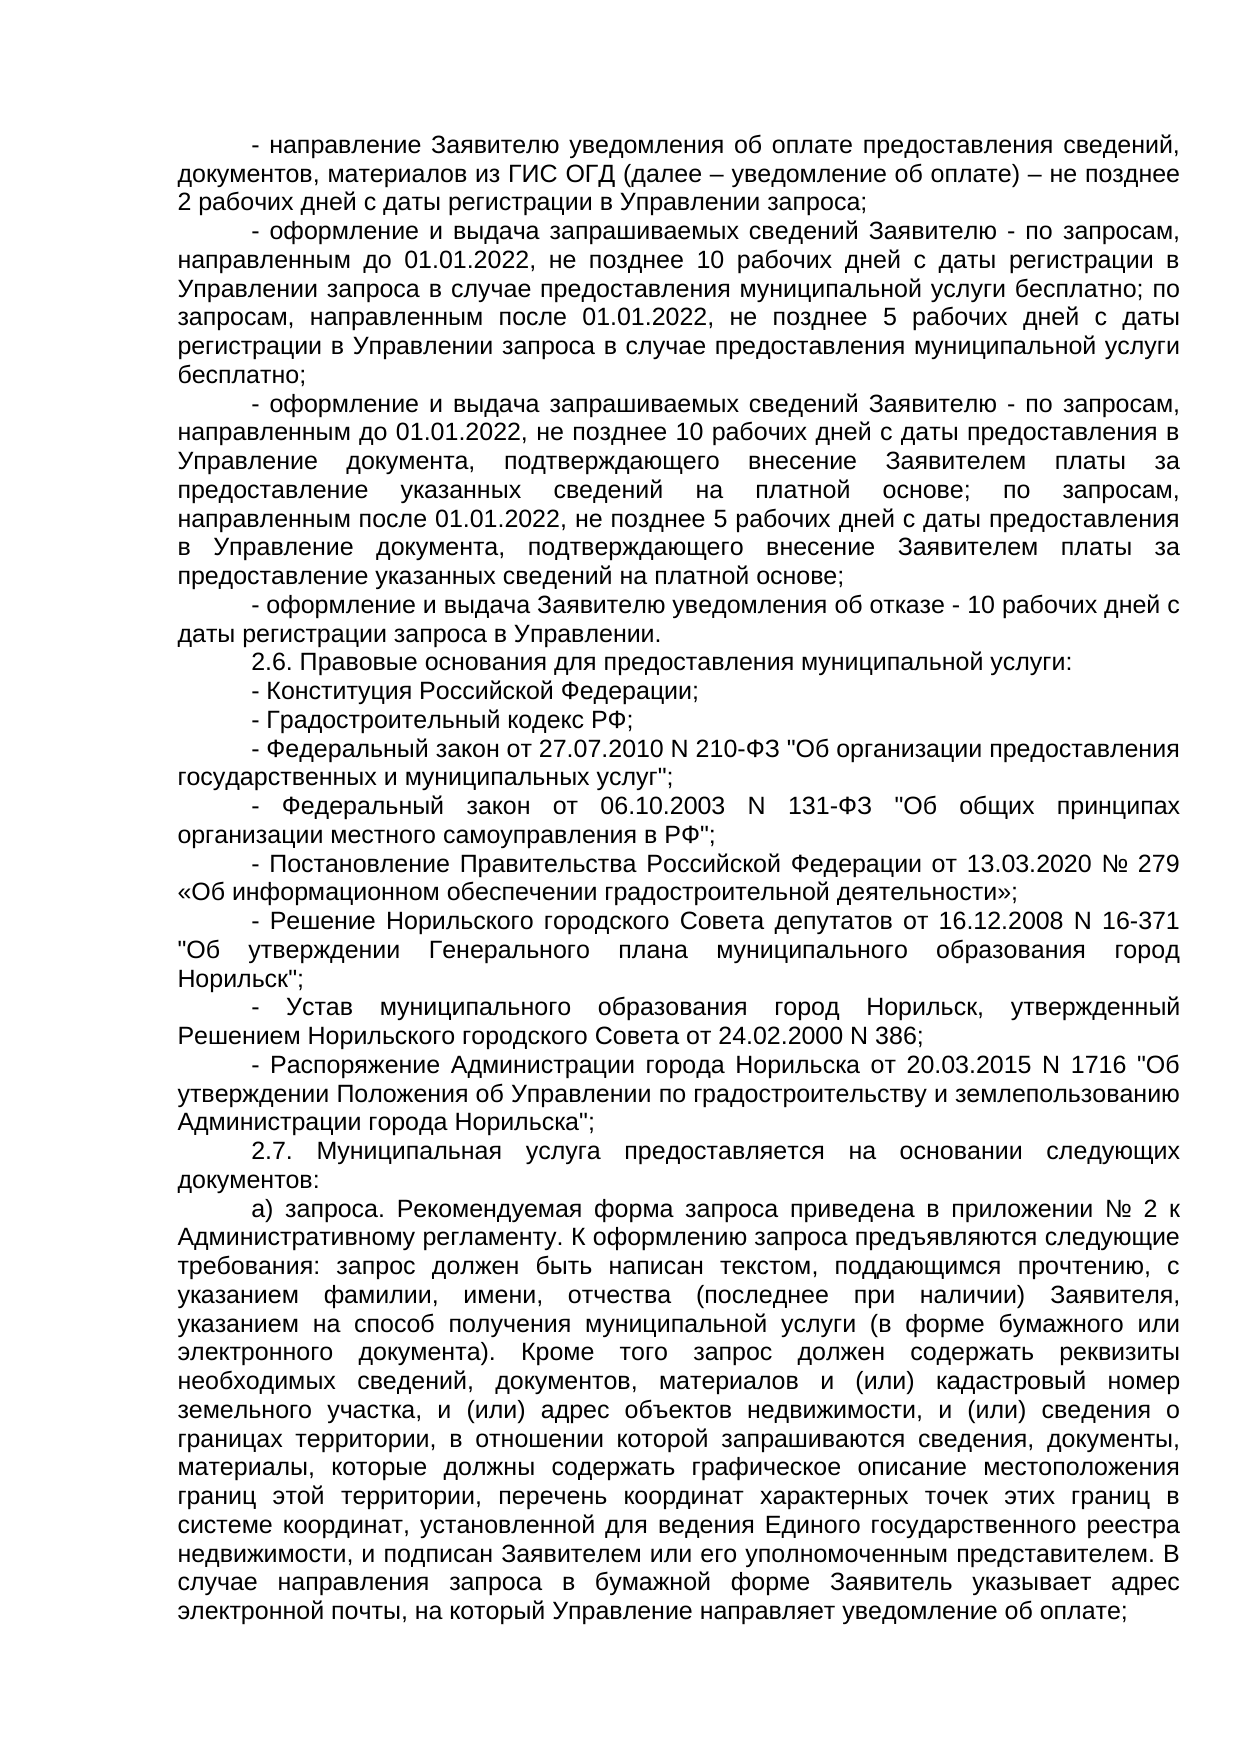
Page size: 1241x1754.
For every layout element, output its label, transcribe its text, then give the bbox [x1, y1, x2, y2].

text - Постановление Правительства Российской Федерации от 13.03.2020 № 279 «Об информационном обеспечении градостроительной деятельности»; [177, 849, 1181, 906]
text - оформление и выдача Заявителю уведомления об отказе - 10 рабочих дней с даты регистрации запроса в Управлении. [177, 590, 1181, 647]
text - Конституция Российской Федерации; [177, 676, 1181, 705]
text - Решение Норильского городского Совета депутатов от 16.12.2008 N 16-371 "Об утверждении Генерального плана муниципального образования город Норильск"; [177, 906, 1181, 992]
text 2.7. Муниципальная услуга предоставляется на основании следующих документов: [177, 1136, 1181, 1194]
text - Федеральный закон от 27.07.2010 N 210-ФЗ "Об организации предоставления государственных и муниципальных услуг"; [177, 734, 1181, 791]
text - Устав муниципального образования город Норильск, утвержденный Решением Норильского городского Совета от 24.02.2000 N 386; [177, 992, 1181, 1050]
text - оформление и выдача запрашиваемых сведений Заявителю - по запросам, направленным до 01.01.2022, не позднее 10 рабочих дней с даты регистрации в Управлении запроса в случае предоставления муниципальной услуги бесплатно; по запросам, направленным после 01.01.2022, не позднее 5 рабочих дней с даты регистрации в Управлении запроса в случае предоставления муниципальной услуги бесплатно; [177, 216, 1181, 389]
text - Градостроительный кодекс РФ; [177, 705, 1181, 734]
text - направление Заявителю уведомления об оплате предоставления сведений, документов, материалов из ГИС ОГД (далее – уведомление об оплате) – не позднее 2 рабочих дней с даты регистрации в Управлении запроса; [177, 130, 1181, 216]
text - Федеральный закон от 06.10.2003 N 131-ФЗ "Об общих принципах организации местного самоуправления в РФ"; [177, 791, 1181, 849]
text - оформление и выдача запрашиваемых сведений Заявителю - по запросам, направленным до 01.01.2022, не позднее 10 рабочих дней с даты предоставления в Управление документа, подтверждающего внесение Заявителем платы за предоставление указанных сведений на платной основе; по запросам, направленным после 01.01.2022, не позднее 5 рабочих дней с даты предоставления в Управление документа, подтверждающего внесение Заявителем платы за предоставление указанных сведений на платной основе; [177, 389, 1181, 590]
text - Распоряжение Администрации города Норильска от 20.03.2015 N 1716 "Об утверждении Положения об Управлении по градостроительству и землепользованию Администрации города Норильска"; [177, 1050, 1181, 1136]
text 2.6. Правовые основания для предоставления муниципальной услуги: [177, 647, 1181, 676]
text а) запроса. Рекомендуемая форма запроса приведена в приложении № 2 к Административному регламенту. К оформлению запроса предъявляются следующие требования: запрос должен быть написан текстом, поддающимся прочтению, с указанием фамилии, имени, отчества (последнее при наличии) Заявителя, указанием на способ получения муниципальной услуги (в форме бумажного или электронного документа). Кроме того запрос должен содержать реквизиты необходимых сведений, документов, материалов и (или) кадастровый номер земельного участка, и (или) адрес объектов недвижимости, и (или) сведения о границах территории, в отношении которой запрашиваются сведения, документы, материалы, которые должны содержать графическое описание местоположения границ этой территории, перечень координат характерных точек этих границ в системе координат, установленной для ведения Единого государственного реестра недвижимости, и подписан Заявителем или его уполномоченным представителем. В случае направления запроса в бумажной форме Заявитель указывает адрес электронной почты, на который Управление направляет уведомление об оплате; [177, 1194, 1181, 1625]
